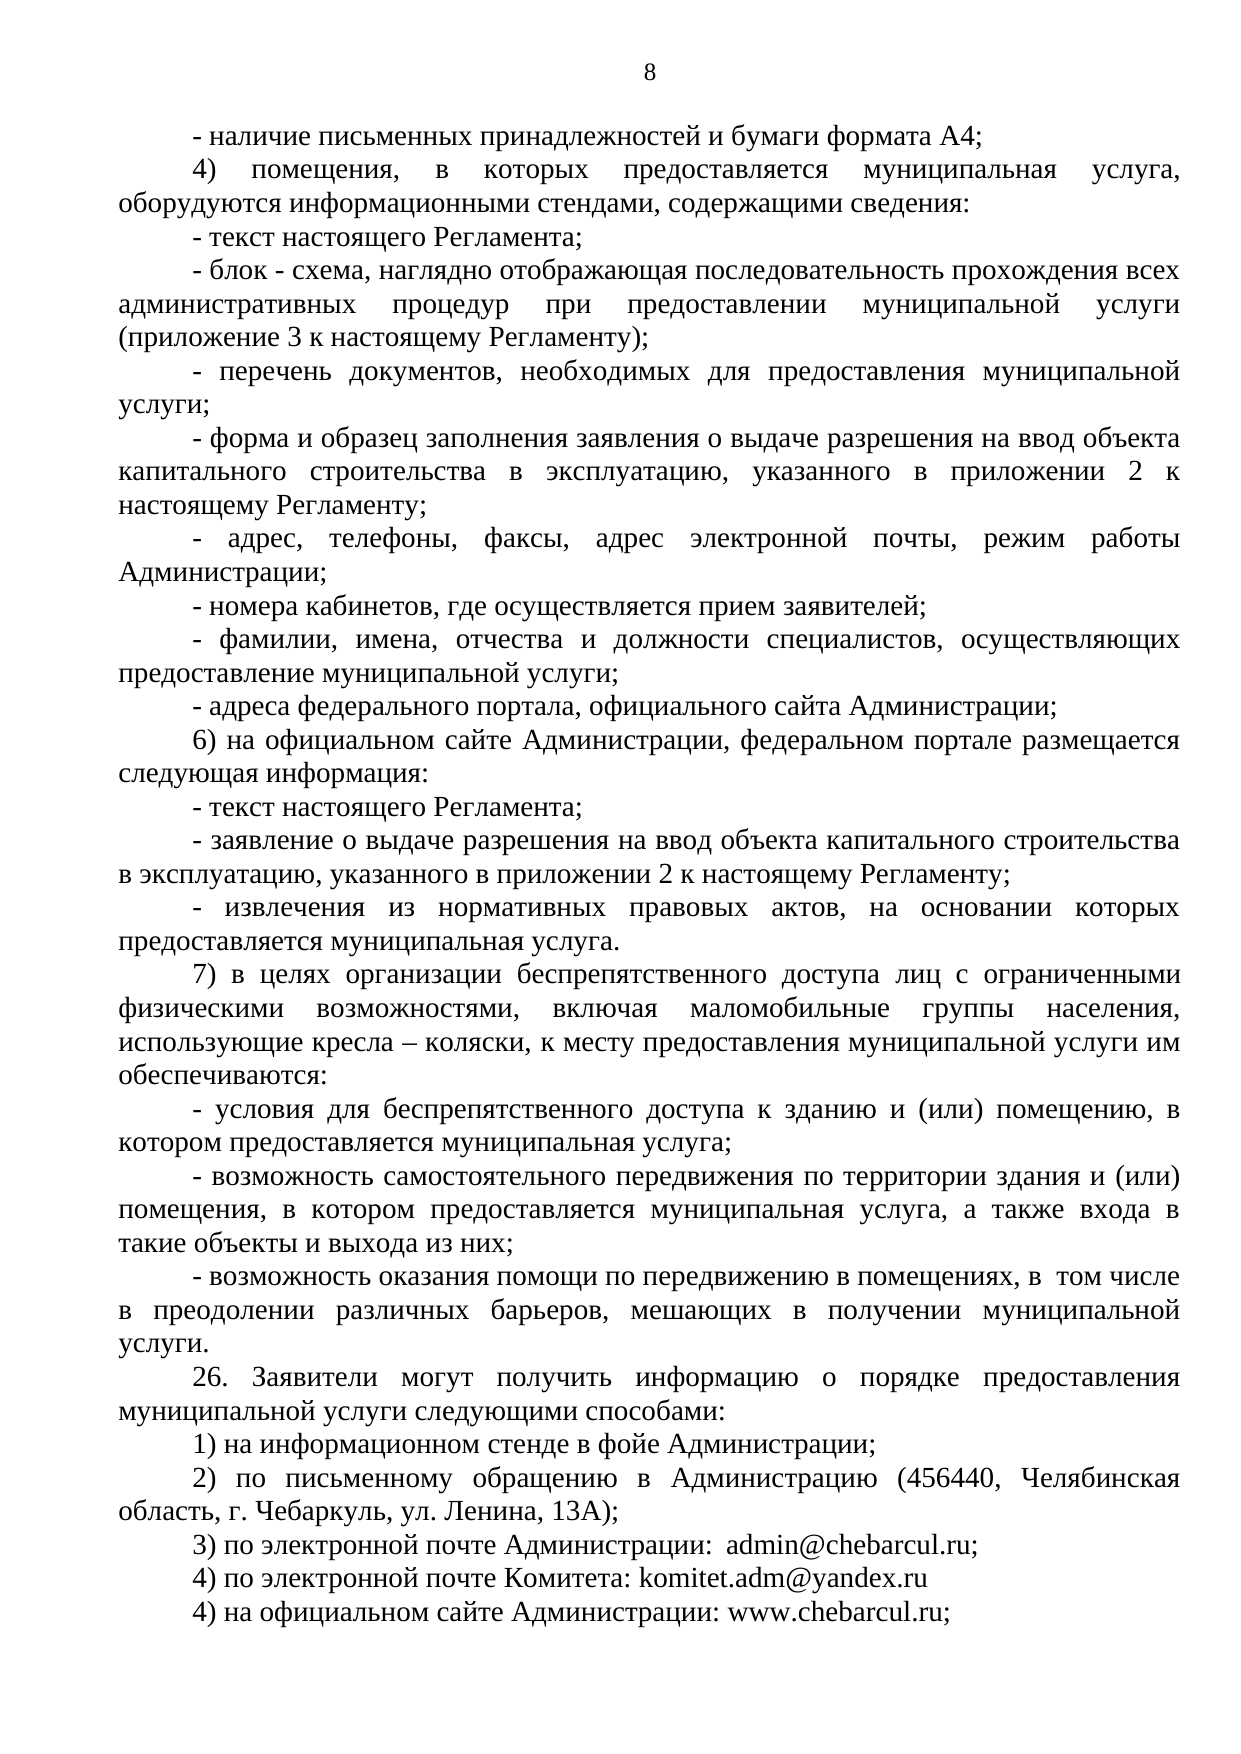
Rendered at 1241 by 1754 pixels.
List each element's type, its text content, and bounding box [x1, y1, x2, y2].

text 4) помещения, в которых предоставляется муниципальная услуга, оборудуются информационными стендами, содержащими сведения: [118, 152, 1181, 219]
text 1) на информационном стенде в фойе Администрации; [118, 1426, 1181, 1460]
text - извлечения из нормативных правовых актов, на основании которых предоставляется муниципальная услуга. [118, 889, 1181, 957]
text - номера кабинетов, где осуществляется прием заявителей; [118, 588, 1181, 621]
text - фамилии, имена, отчества и должности специалистов, осуществляющих предоставление муниципальной услуги; [118, 621, 1181, 688]
text - текст настоящего Регламента; [118, 789, 1181, 822]
text - возможность оказания помощи по передвижению в помещениях, в том числе в преодолении различных барьеров, мешающих в получении муниципальной услуги. [118, 1258, 1181, 1359]
text - заявление о выдаче разрешения на ввод объекта капитального строительства в эксплуатацию, указанного в приложении 2 к настоящему Регламенту; [118, 822, 1181, 889]
text 6) на официальном сайте Администрации, федеральном портале размещается следующая информация: [118, 722, 1181, 789]
text 4) на официальном сайте Администрации: www.chebarcul.ru; [118, 1594, 1181, 1627]
text 3) по электронной почте Администрации: admin@chebarcul.ru; [118, 1527, 1181, 1560]
text - форма и образец заполнения заявления о выдаче разрешения на ввод объекта капитального строительства в эксплуатацию, указанного в приложении 2 к настоящему Регламенту; [118, 420, 1181, 521]
text 2) по письменному обращению в Администрацию (456440, Челябинская область, г. Чебаркуль, ул. Ленина, 13А); [118, 1460, 1181, 1527]
text - блок - схема, наглядно отображающая последовательность прохождения всех административных процедур при предоставлении муниципальной услуги (приложение 3 к настоящему Регламенту); [118, 252, 1181, 353]
text 7) в целях организации беспрепятственного доступа лиц с ограниченными физическими возможностями, включая маломобильные группы населения, использующие кресла – коляски, к месту предоставления муниципальной услуги им обеспечиваются: [118, 957, 1181, 1091]
text - перечень документов, необходимых для предоставления муниципальной услуги; [118, 353, 1181, 420]
text - текст настоящего Регламента; [118, 219, 1181, 252]
text - адреса федерального портала, официального сайта Администрации; [118, 688, 1181, 722]
text - возможность самостоятельного передвижения по территории здания и (или) помещения, в котором предоставляется муниципальная услуга, а также входа в такие объекты и выхода из них; [118, 1158, 1181, 1258]
text 4) по электронной почте Комитета: komitet.adm@yandex.ru [118, 1560, 1181, 1594]
text 26. Заявители могут получить информацию о порядке предоставления муниципальной услуги следующими способами: [118, 1359, 1181, 1426]
text - адрес, телефоны, факсы, адрес электронной почты, режим работы Администрации; [118, 521, 1181, 588]
text - условия для беспрепятственного доступа к зданию и (или) помещению, в котором предоставляется муниципальная услуга; [118, 1091, 1181, 1158]
text - наличие письменных принадлежностей и бумаги формата А4; [118, 118, 1181, 152]
